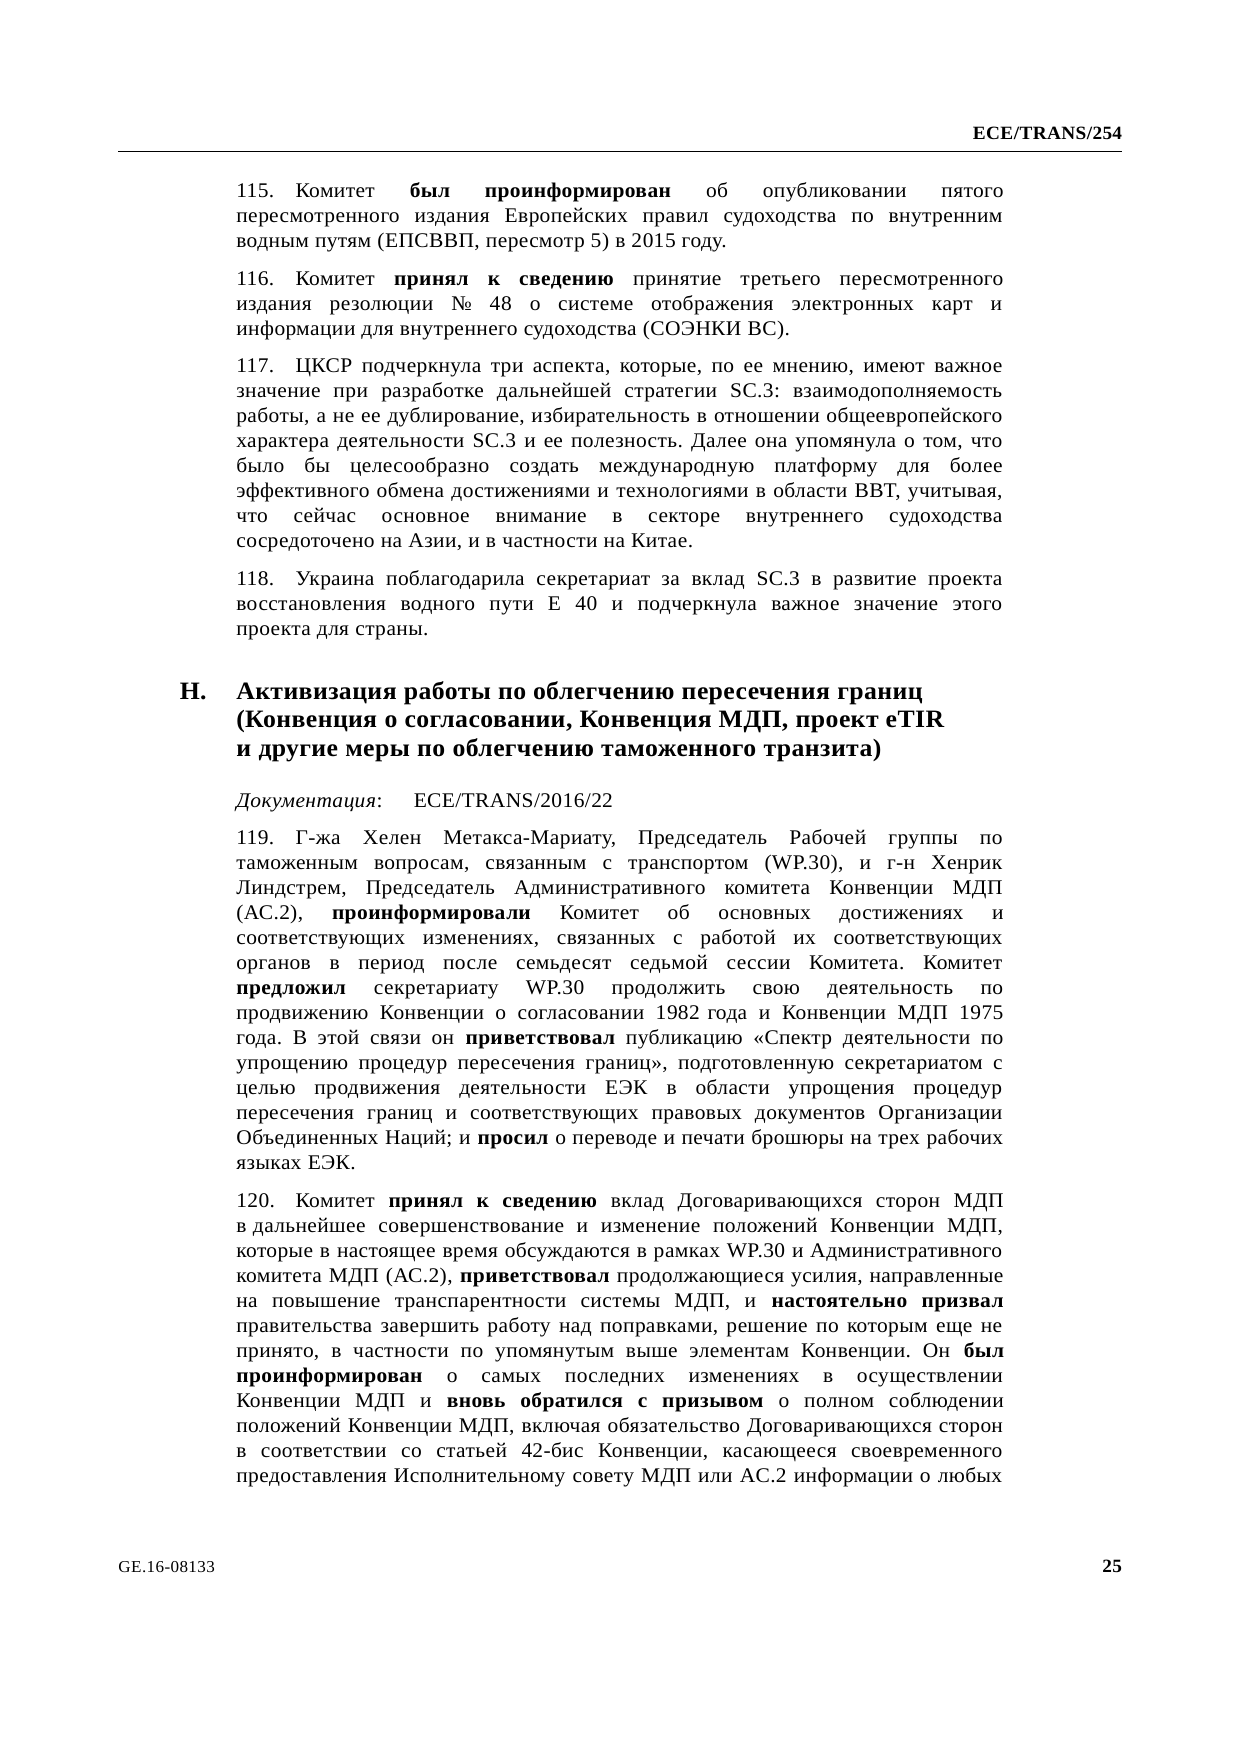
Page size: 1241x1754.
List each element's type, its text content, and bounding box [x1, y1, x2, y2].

text 119. Г-жа Хелен Метакса-Мариату, Председатель Рабочей группы по таможенным вопросам, связанным с транспортом (WP.30), и г-н Хенрик Линдстрем, Председатель Административного комитета Конвенции МДП (АС.2), проинформировали Комитет об основных достижениях и соответствующих изменениях, связанных с работой их соответствующих органов в период после семьдесят седьмой сессии Комитета. Комитет предложил секретариату WP.30 продолжить свою деятельность по продвижению Конвенции о согласовании 1982 года и Конвенции МДП 1975 года. В этой связи он приветствовал публикацию «Спектр деятельности по упрощению процедур пересечения границ», подготовленную секретариатом с целью продвижения деятельности ЕЭК в области упрощения процедур пересечения границ и соответствующих правовых документов Организации Объединенных Наций; и просил о переводе и печати брошюры на трех рабочих языках ЕЭК. [236, 824, 1004, 1174]
text 116. Комитет принял к сведению принятие третьего пересмотренного издания резолюции № 48 о системе отображения электронных карт и информации для внутреннего судоходства (СОЭНКИ ВС). [236, 265, 1004, 340]
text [236, 1187, 1004, 1487]
text 118. Украина поблагодарила секретариат за вклад SC.3 в развитие проекта восстановления водного пути Е 40 и подчеркнула важное значение этого проекта для страны. [236, 565, 1004, 640]
text 117. ЦКСР подчеркнула три аспекта, которые, по ее мнению, имеют важное значение при разработке дальнейшей стратегии SC.3: взаимодополняемость работы, а не ее дублирование, избирательность в отношении общеевропейского характера деятельности SC.3 и ее полезность. Далее она упомянула о том, что было бы целесообразно создать международную платформу для более эффективного обмена достижениями и технологиями в области ВВТ, учитывая, что сейчас основное внимание в секторе внутреннего судоходства сосредоточено на Азии, и в частности на Китае. [236, 352, 1004, 552]
text 115. Комитет был проинформирован об опубликовании пятого пересмотренного издания Европейских правил судоходства по внутренним водным путям (ЕПСВВП, пересмотр 5) в 2015 году. [236, 177, 1004, 252]
text H. Активизация работы по облегчению пересечения границ (Конвенция о согласовании, Конвенция МДП, проект eTIR и другие меры по облегчению таможенного транзита) [118, 677, 1004, 762]
text Документация: ECE/TRANS/2016/22 [236, 787, 1004, 812]
